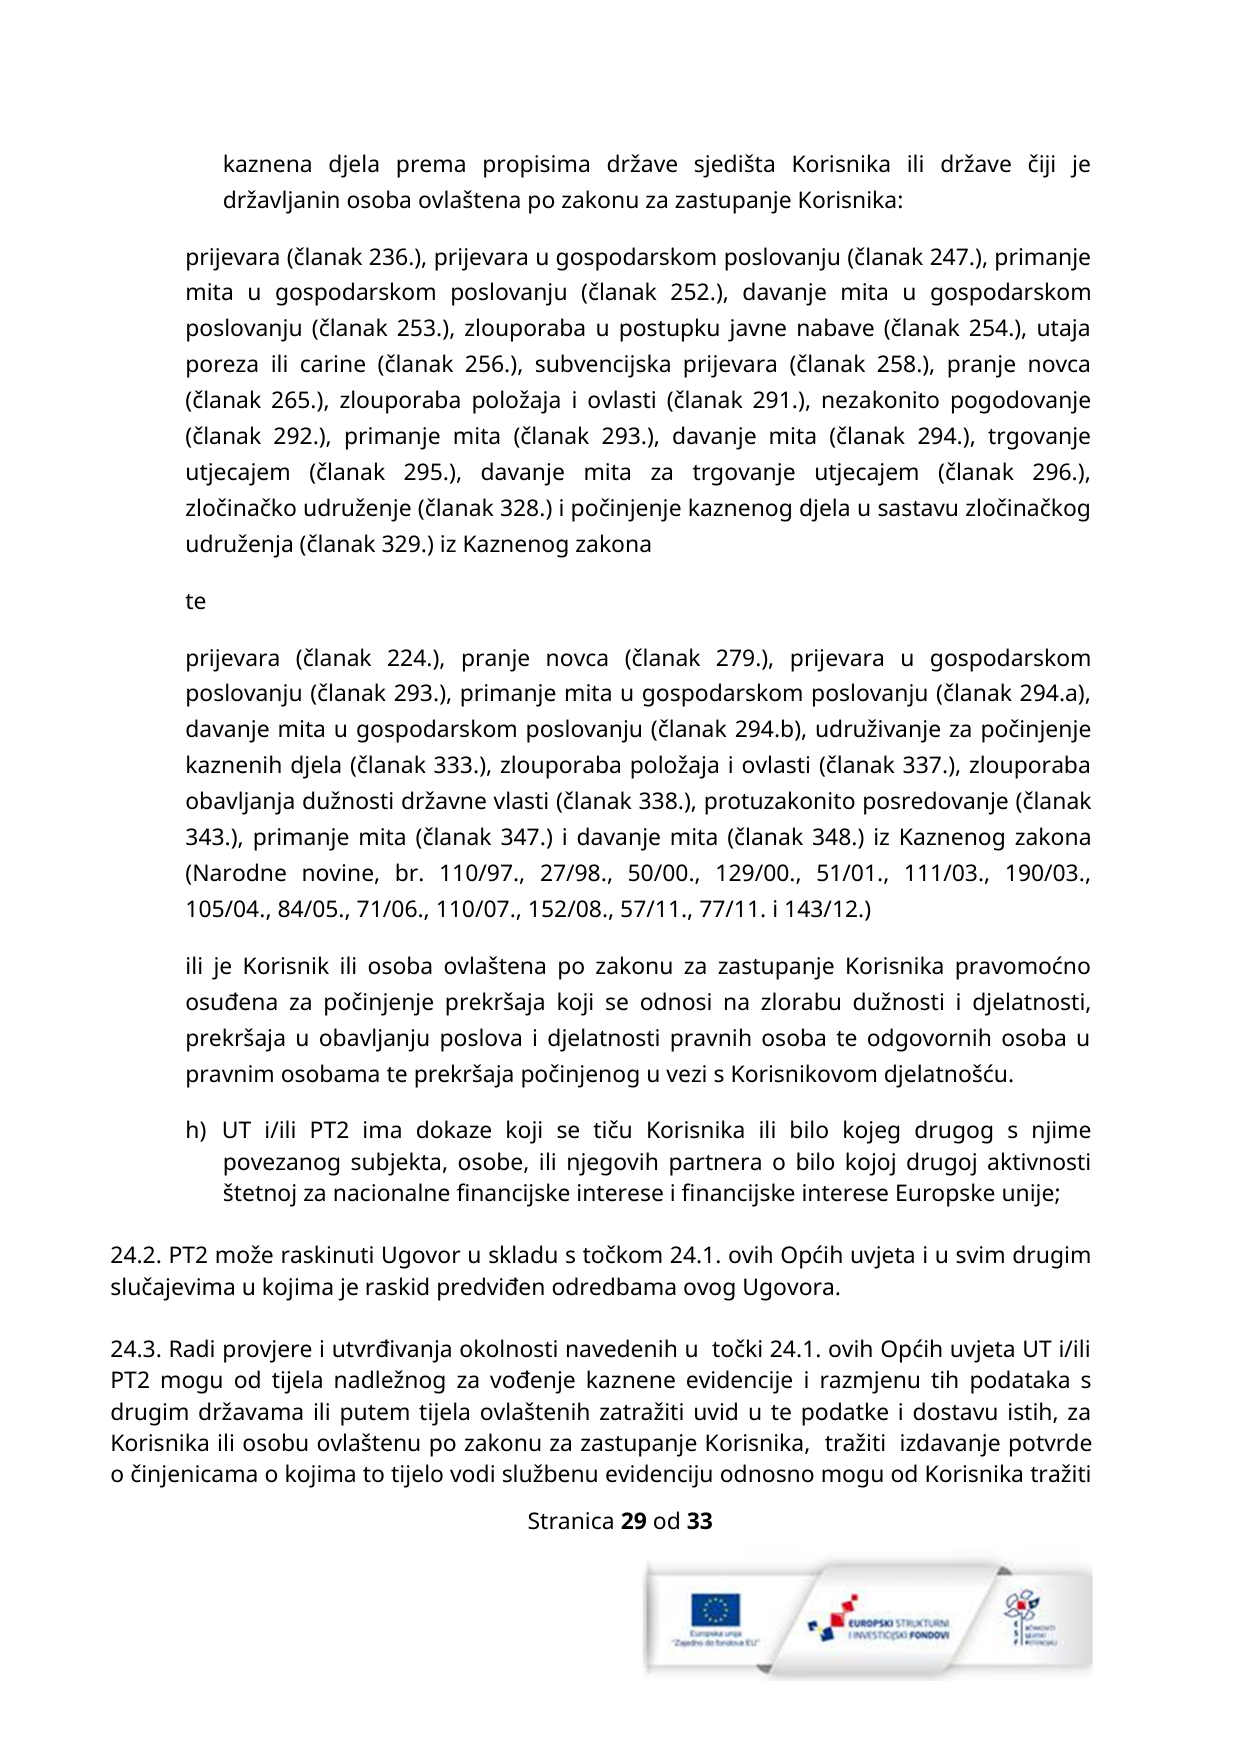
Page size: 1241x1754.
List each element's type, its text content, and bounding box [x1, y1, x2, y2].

picture [642, 1536, 1093, 1681]
list UT i/ili PT2 ima dokaze koji se tiču Korisnika ili bilo kojeg drugog s njime povezanog subjekta, osobe, ili njegovih partnera o bilo kojoj drugoj aktivnosti štetnoj za nacionalne financijske interese i financijske interese Europske unije; [185, 1114, 1092, 1208]
text prijevara (članak 224.), pranje novca (članak 279.), prijevara u gospodarskom poslovanju (članak 293.), primanje mita u gospodarskom poslovanju (članak 294.a), davanje mita u gospodarskom poslovanju (članak 294.b), udruživanje za počinjenje kaznenih djela (članak 333.), zlouporaba položaja i ovlasti (članak 337.), zlouporaba obavljanja dužnosti državne vlasti (članak 338.), protuzakonito posredovanje (članak 343.), primanje mita (članak 347.) i davanje mita (članak 348.) iz Kaznenog zakona (Narodne novine, br. 110/97., 27/98., 50/00., 129/00., 51/01., 111/03., 190/03., 105/04., 84/05., 71/06., 110/07., 152/08., 57/11., 77/11. i 143/12.) [185, 641, 1092, 924]
text ili je Korisnik ili osoba ovlaštena po zakonu za zastupanje Korisnika pravomoćno osuđena za počinjenje prekršaja koji se odnosi na zlorabu dužnosti i djelatnosti, prekršaja u obavljanju poslova i djelatnosti pravnih osoba te odgovornih osoba u pravnim osobama te prekršaja počinjenog u vezi s Korisnikovom djelatnošću. [185, 950, 1092, 1089]
text 24.2. PT2 može raskinuti Ugovor u skladu s točkom 24.1. ovih Općih uvjeta i u svim drugim slučajevima u kojima je raskid predviđen odredbama ovog Ugovora. [110, 1239, 1092, 1302]
text prijevara (članak 236.), prijevara u gospodarskom poslovanju (članak 247.), primanje mita u gospodarskom poslovanju (članak 252.), davanje mita u gospodarskom poslovanju (članak 253.), zlouporaba u postupku javne nabave (članak 254.), utaja poreza ili carine (članak 256.), subvencijska prijevara (članak 258.), pranje novca (članak 265.), zlouporaba položaja i ovlasti (članak 291.), nezakonito pogodovanje (članak 292.), primanje mita (članak 293.), davanje mita (članak 294.), trgovanje utjecajem (članak 295.), davanje mita za trgovanje utjecajem (članak 296.), zločinačko udruženje (članak 328.) i počinjenje kaznenog djela u sastavu zločinačkog udruženja (članak 329.) iz Kaznenog zakona [185, 240, 1092, 559]
text te [185, 585, 1092, 616]
